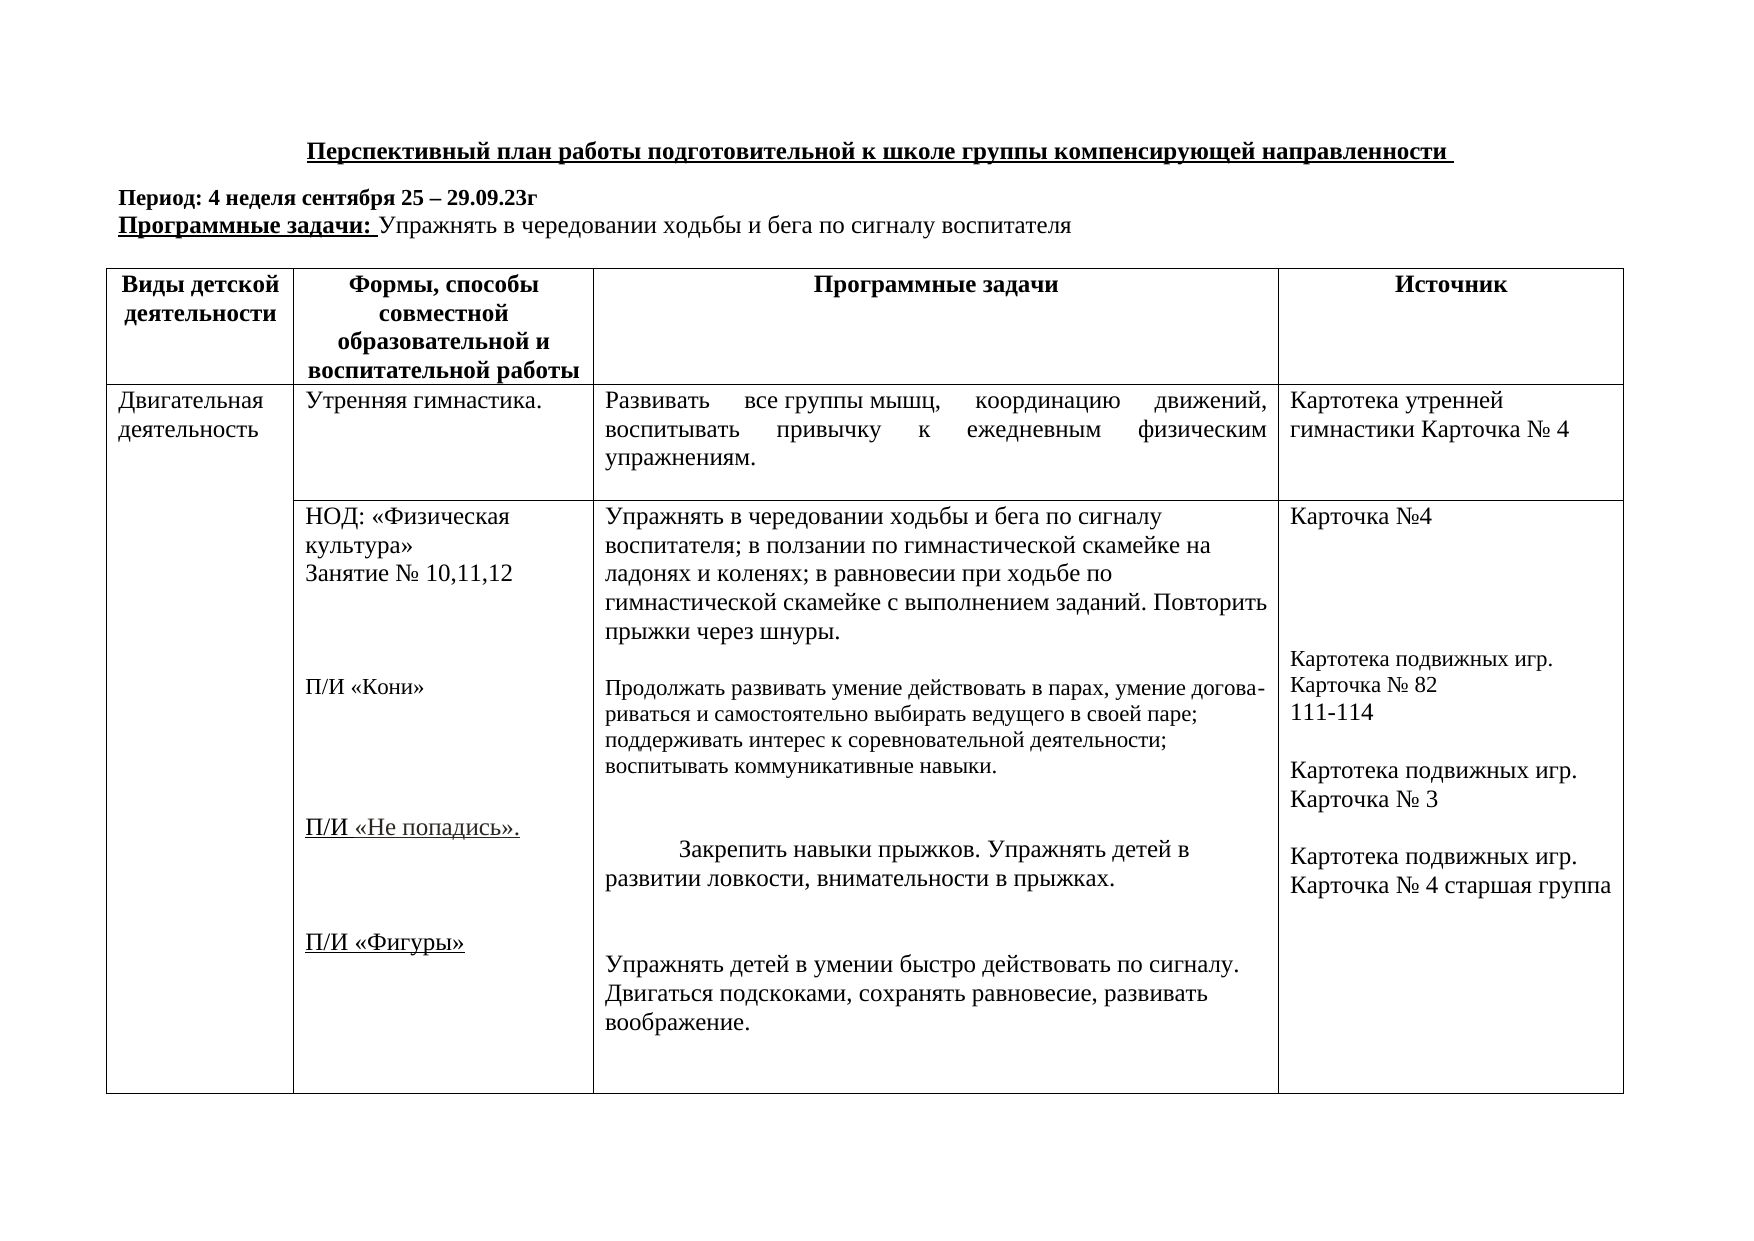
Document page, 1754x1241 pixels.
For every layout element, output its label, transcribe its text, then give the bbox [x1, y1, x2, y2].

table_cell Карточка №4 Картотека подвижных игр. Карточка № 82 111-114 Картотека подвижных игр. Карточка № 3 Картотека подвижных игр. Карточка № 4 старшая группа [1279, 501, 1623, 1093]
table_header Формы, способы совместной образовательной и воспитательной работы [294, 269, 593, 384]
table_header Виды детской деятельности [107, 269, 293, 384]
table_cell НОД: «Физическая культура» Занятие № 10,11,12 П/И «Кони» П/И «Не попадись». П/И «Фигуры» [294, 501, 593, 1093]
table_cell Утренняя гимнастика. [294, 385, 593, 500]
text Программные задачи: Упражнять в чередовании ходьбы и бега по сигналу воспитателя [118, 210, 1636, 239]
table_cell Развивать все группы мышц, координацию движений, воспитывать привычку к ежедневным физическим упражнениям. [594, 385, 1278, 500]
table_cell Упражнять в чередовании ходьбы и бега по сигналу воспитателя; в ползании по гимнастической скамейке на ладонях и коленях; в равновесии при ходьбе по гимнастической скамейке с выполнением заданий. Повторить прыжки через шнуры. Продолжать развивать умение действовать в парах, умение договариваться и самостоятельно выбирать ведущего в своей паре; поддерживать интерес к соревновательной деятельности; воспитывать коммуникативные навыки. Закрепить навыки прыжков. Упражнять детей в развитии ловкости, внимательности в прыжках. Упражнять детей в умении быстро действовать по сигналу. Двигаться подскоками, сохранять равновесие, развивать воображение. [594, 501, 1278, 1093]
table_cell Двигательная деятельность [107, 385, 293, 1093]
table_header Источник [1279, 269, 1623, 384]
text Перспективный план работы подготовительной к школе группы компенсирующей направленности [118, 136, 1636, 165]
text Период: 4 неделя сентября 25 – 29.09.23г [118, 184, 1636, 210]
table_header Программные задачи [594, 269, 1278, 384]
table_cell Картотека утренней гимнастики Карточка № 4 [1279, 385, 1623, 500]
